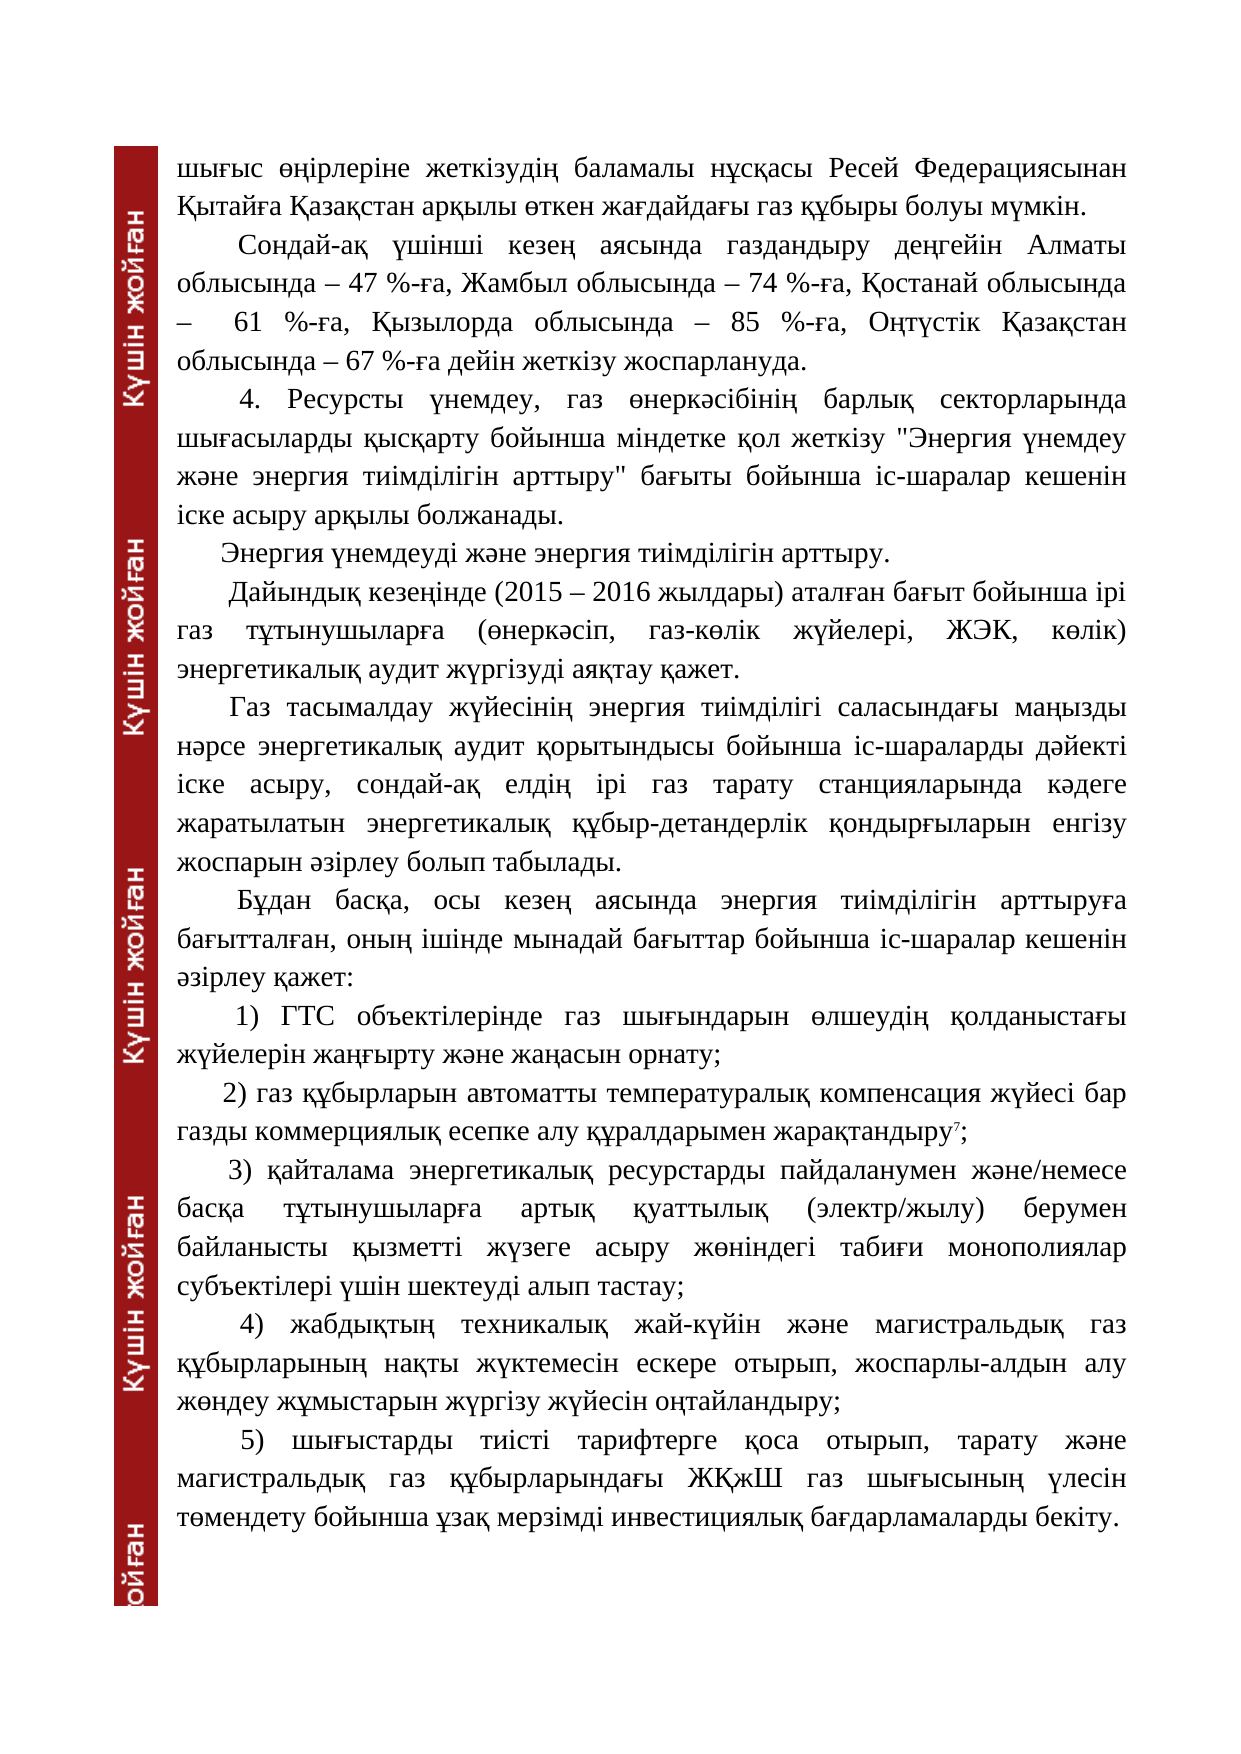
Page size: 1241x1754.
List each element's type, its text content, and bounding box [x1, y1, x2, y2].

picture [114, 993, 158, 998]
text Энергия үнемдеуді және энергия тиімділігін арттыру. [112, 535, 1128, 569]
text Бұдан басқа, осы кезең аясында энергия тиімділігін арттыруға бағытталған, оның ішінде мынадай бағыттар бойынша іс-шаралар кешенін әзірлеу қажет: [112, 882, 1128, 993]
text 3) қайталама энергетикалық ресурстарды пайдаланумен және/немесе басқа тұтынушыларға артық қуаттылық (электр/жылу) берумен байланысты қызметті жүзеге асыру жөніндегі табиғи монополиялар субъектілері үшін шектеуді алып тастау; [112, 1152, 1128, 1301]
text 1) ГТС объектілерінде газ шығындарын өлшеудің қолданыстағы жүйелерін жаңғырту және жаңасын орнату; [112, 998, 1128, 1070]
picture [114, 1532, 158, 1606]
text Газ тасымалдау жүйесінің энергия тиімділігі саласындағы маңызды нәрсе энергетикалық аудит қорытындысы бойынша іс-шараларды дәйекті іске асыру, сондай-ақ елдің ірі газ тарату станцияларында кәдеге жаратылатын энергетикалық құбыр-детандерлік қондырғыларын енгізу жоспарын әзірлеу болып табылады. [112, 689, 1128, 877]
picture [114, 1301, 158, 1306]
text 2) газ құбырларын автоматты температуралық компенсация жүйесі бар газды коммерциялық есепке алу құралдарымен жарақтандыру7; [112, 1075, 1128, 1147]
picture [114, 1070, 158, 1075]
picture [114, 1417, 158, 1422]
picture [114, 1147, 158, 1152]
text 4) жабдықтың техникалық жай-күйін және магистральдық газ құбырларының нақты жүктемесін ескере отырып, жоспарлы-алдын алу жөндеу жұмыстарын жүргізу жүйесін оңтайландыру; [112, 1306, 1128, 1417]
text 5) шығыстарды тиісті тарифтерге қоса отырып, тарату және магистральдық газ құбырларындағы ЖҚжШ газ шығысының үлесін төмендету бойынша ұзақ мерзімді инвестициялық бағдарламаларды бекіту. [112, 1422, 1128, 1532]
picture [114, 569, 158, 574]
picture [114, 530, 158, 535]
text Сондай-ақ үшінші кезең аясында газдандыру деңгейін Алматы облысында – 47 %-ға, Жамбыл облысында – 74 %-ға, Қостанай облысында – 61 %-ға, Қызылорда облысында – 85 %-ға, Оңтүстік Қазақстан облысында – 67 %-ға дейін жеткізу жоспарлануда. [112, 227, 1128, 376]
picture [114, 222, 158, 227]
picture [114, 376, 158, 381]
picture [114, 146, 158, 150]
picture [114, 877, 158, 882]
picture [114, 684, 158, 689]
text 4. Ресурсты үнемдеу, газ өнеркәсібінің барлық секторларында шығасыларды қысқарту бойынша міндетке қол жеткізу "Энергия үнемдеу және энергия тиімділігін арттыру" бағыты бойынша іс-шаралар кешенін іске асыру арқылы болжанады. [112, 381, 1128, 530]
text Дайындық кезеңінде (2015 – 2016 жылдары) аталған бағыт бойынша ірі газ тұтынушыларға (өнеркәсіп, газ-көлік жүйелері, ЖЭК, көлік) энергетикалық аудит жүргізуді аяқтау қажет. [112, 574, 1128, 684]
